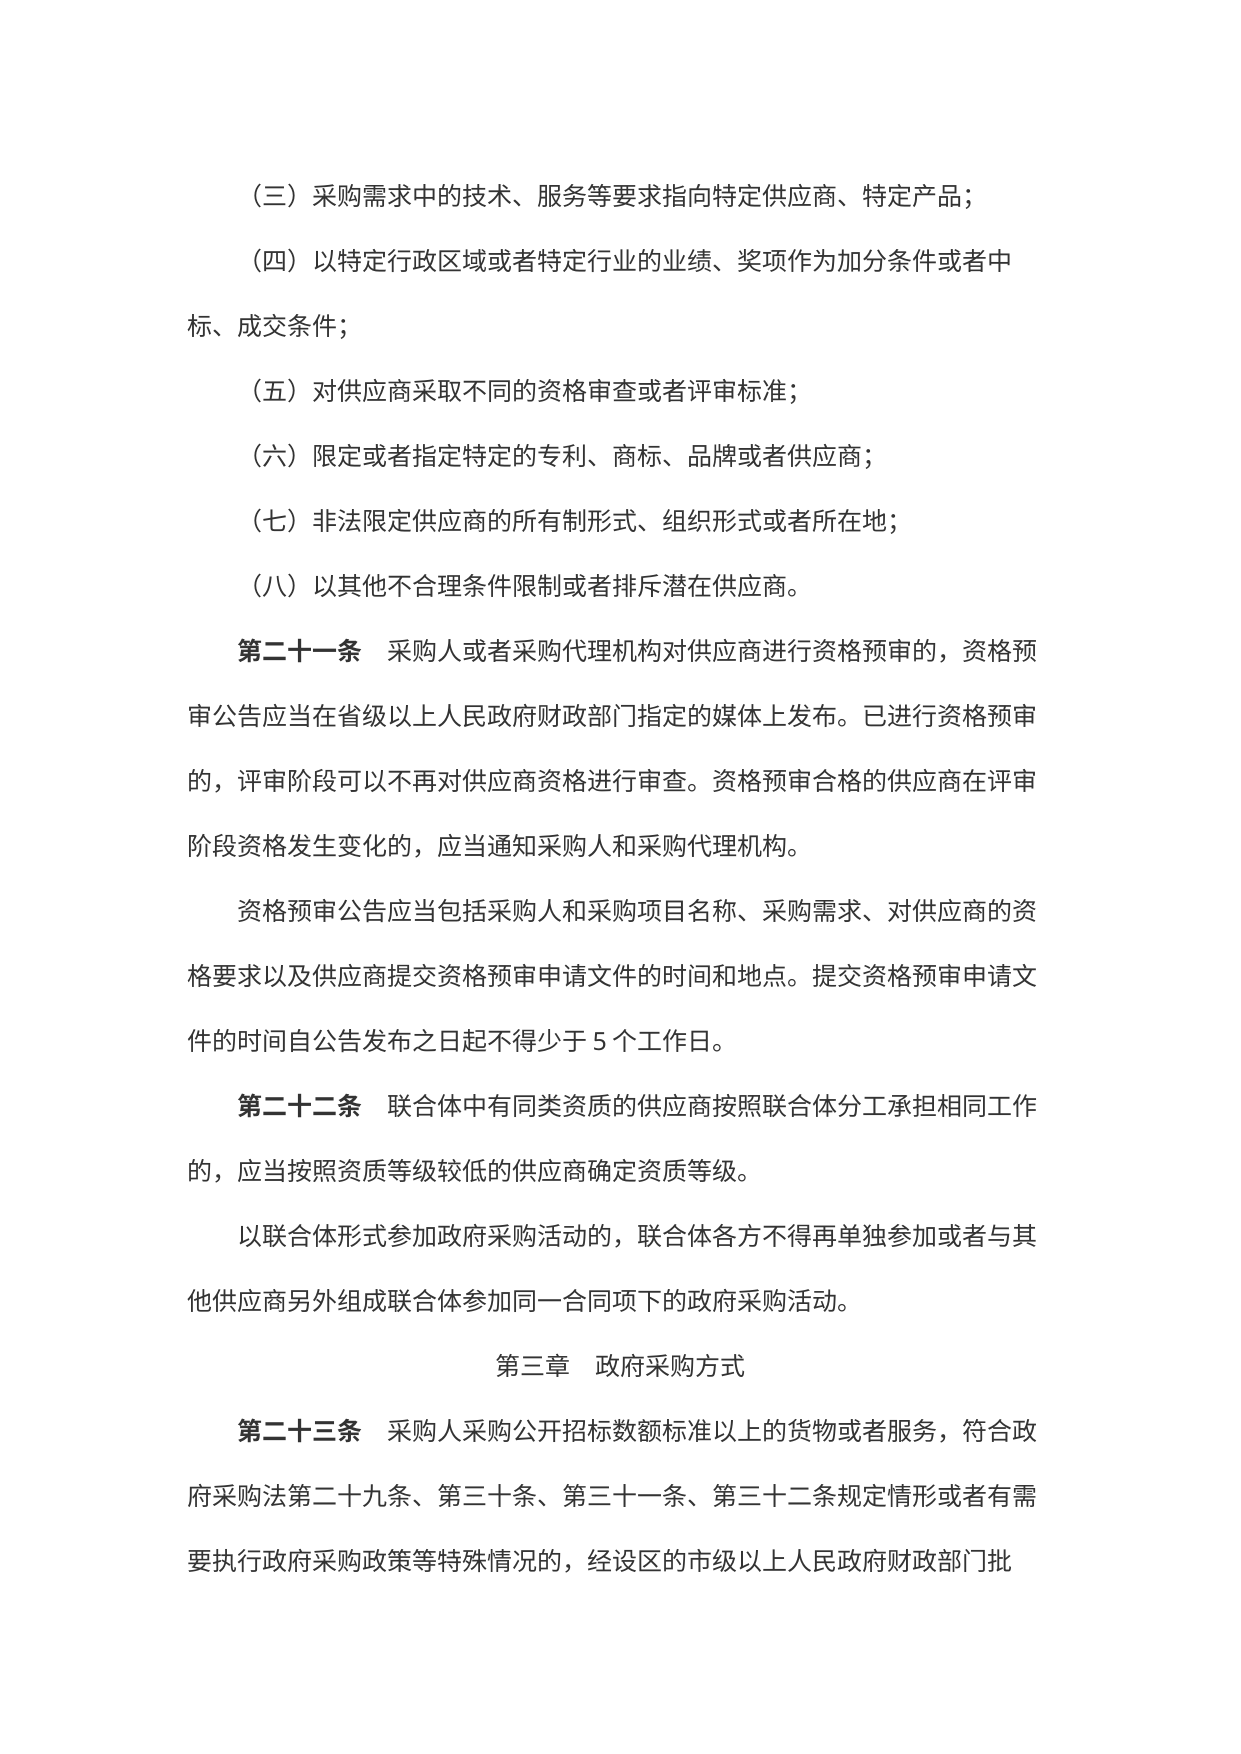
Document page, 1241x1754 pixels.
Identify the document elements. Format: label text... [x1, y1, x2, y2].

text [187, 162, 1053, 1332]
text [187, 1397, 1053, 1592]
text 第三章 政府采购方式 [187, 1332, 1053, 1397]
